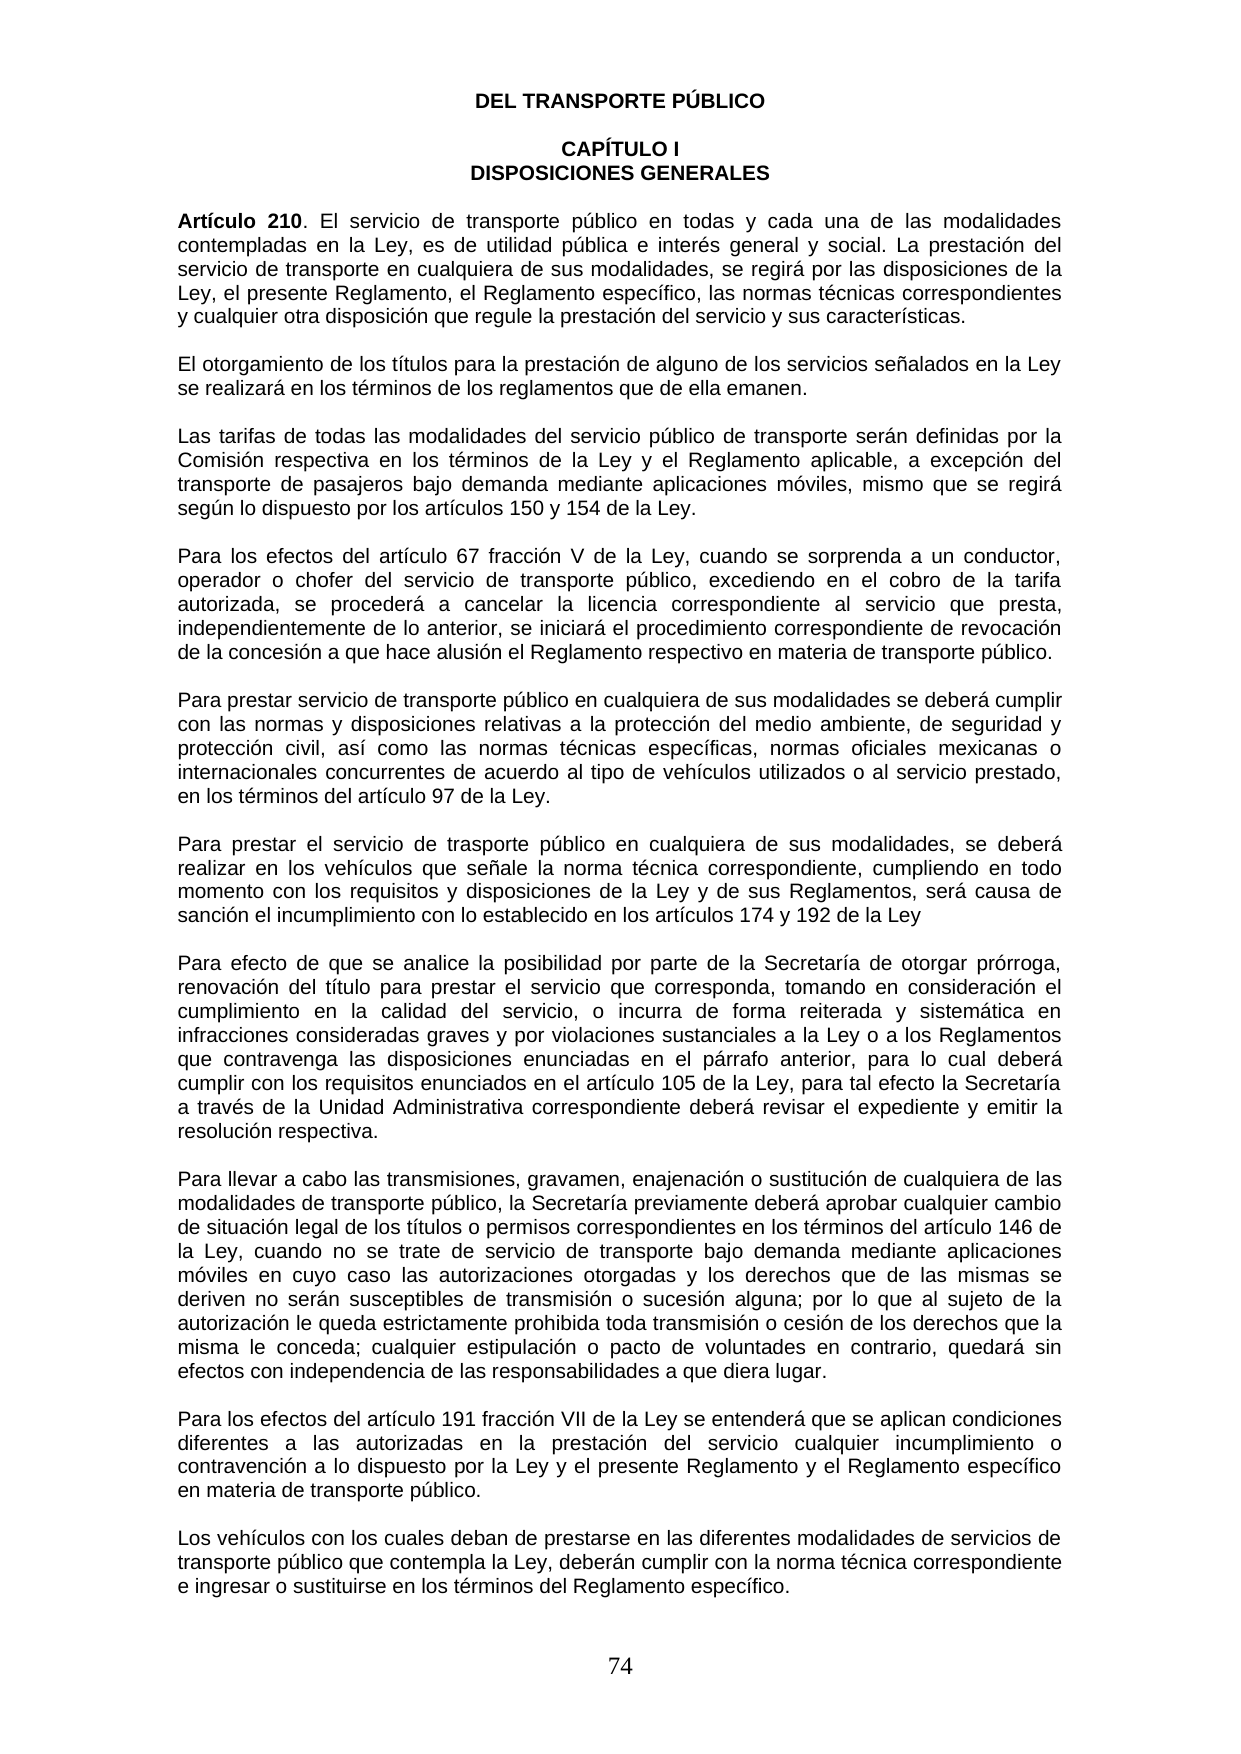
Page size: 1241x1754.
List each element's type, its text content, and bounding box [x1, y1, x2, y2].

text DEL TRANSPORTE PÚBLICO [177, 89, 1063, 113]
text Para llevar a cabo las transmisiones, gravamen, enajenación o sustitución de cualquiera de las modalidades de transporte público, previamente deberá aprobar cualquier cambio de situación legal de los títulos o permisos correspondientes en los términos del artículo 146 de , cuando no se trate de servicio de transporte bajo demanda mediante aplicaciones móviles en cuyo caso las autorizaciones otorgadas y los derechos que de las mismas se deriven no serán susceptibles de transmisión o sucesión alguna; por lo que al sujeto de la autorización le queda estrictamente prohibida toda transmisión o cesión de los derechos que la misma le conceda; cualquier estipulación o pacto de voluntades en contrario, quedará sin efectos con independencia de las responsabilidades a que diera lugar. [177, 1167, 1063, 1382]
text CAPÍTULO I [177, 137, 1063, 161]
text El otorgamiento de los títulos para la prestación de alguno de los servicios señalados en se realizará en los términos de los reglamentos que de ella emanen. [177, 352, 1063, 400]
text Artículo 210. El servicio de transporte público en todas y cada una de las modalidades contempladas en , es de utilidad pública e interés general y social. La prestación del servicio de transporte en cualquiera de sus modalidades, se regirá por las disposiciones de , el presente Reglamento, el Reglamento específico, las normas técnicas correspondientes y cualquier otra disposición que regule la prestación del servicio y sus características. [177, 208, 1063, 328]
text Para los efectos del artículo 67 fracción V de , cuando se sorprenda a un conductor, operador o chofer del servicio de transporte público, excediendo en el cobro de la tarifa autorizada, se procederá a cancelar la licencia correspondiente al servicio que presta, independientemente de lo anterior, se iniciará el procedimiento correspondiente de revocación de la concesión a que hace alusión el Reglamento respectivo en materia de transporte público. [177, 544, 1063, 664]
text Las tarifas de todas las modalidades del servicio público de transporte serán definidas por respectiva en los términos de y el Reglamento aplicable, a excepción del transporte de pasajeros bajo demanda mediante aplicaciones móviles, mismo que se regirá según lo dispuesto por los artículos 150 y 154 de [177, 424, 1063, 520]
text Para los efectos del artículo 191 fracción VII de se entenderá que se aplican condiciones diferentes a las autorizadas en la prestación del servicio cualquier incumplimiento o contravención a lo dispuesto por y el presente Reglamento y el Reglamento específico en materia de transporte público. [177, 1406, 1063, 1502]
text DISPOSICIONES GENERALES [177, 161, 1063, 184]
text Para efecto de que se analice la posibilidad por parte de de otorgar prórroga, renovación del título para prestar el servicio que corresponda, tomando en consideración el cumplimiento en la calidad del servicio, o incurra de forma reiterada y sistemática en infracciones consideradas graves y por violaciones sustanciales a o a los Reglamentos que contravenga las disposiciones enunciadas en el párrafo anterior, para lo cual deberá cumplir con los requisitos enunciados en el artículo 105 de , para tal efecto a través de correspondiente deberá revisar el expediente y emitir la resolución respectiva. [177, 951, 1063, 1143]
text Para prestar el servicio de trasporte público en cualquiera de sus modalidades, se deberá realizar en los vehículos que señale la norma técnica correspondiente, cumpliendo en todo momento con los requisitos y disposiciones de y de sus Reglamentos, será causa de sanción el incumplimiento con lo establecido en los artículos 174 y 192 de [177, 831, 1063, 927]
text Para prestar servicio de transporte público en cualquiera de sus modalidades se deberá cumplir con las normas y disposiciones relativas a la protección del medio ambiente, de seguridad y protección civil, así como las normas técnicas específicas, normas oficiales mexicanas o internacionales concurrentes de acuerdo al tipo de vehículos utilizados o al servicio prestado, en los términos del artículo 97 de [177, 688, 1063, 807]
text Los vehículos con los cuales deban de prestarse en las diferentes modalidades de servicios de transporte público que contempla , deberán cumplir con la norma técnica correspondiente e ingresar o sustituirse en los términos del Reglamento específico. [177, 1526, 1063, 1598]
